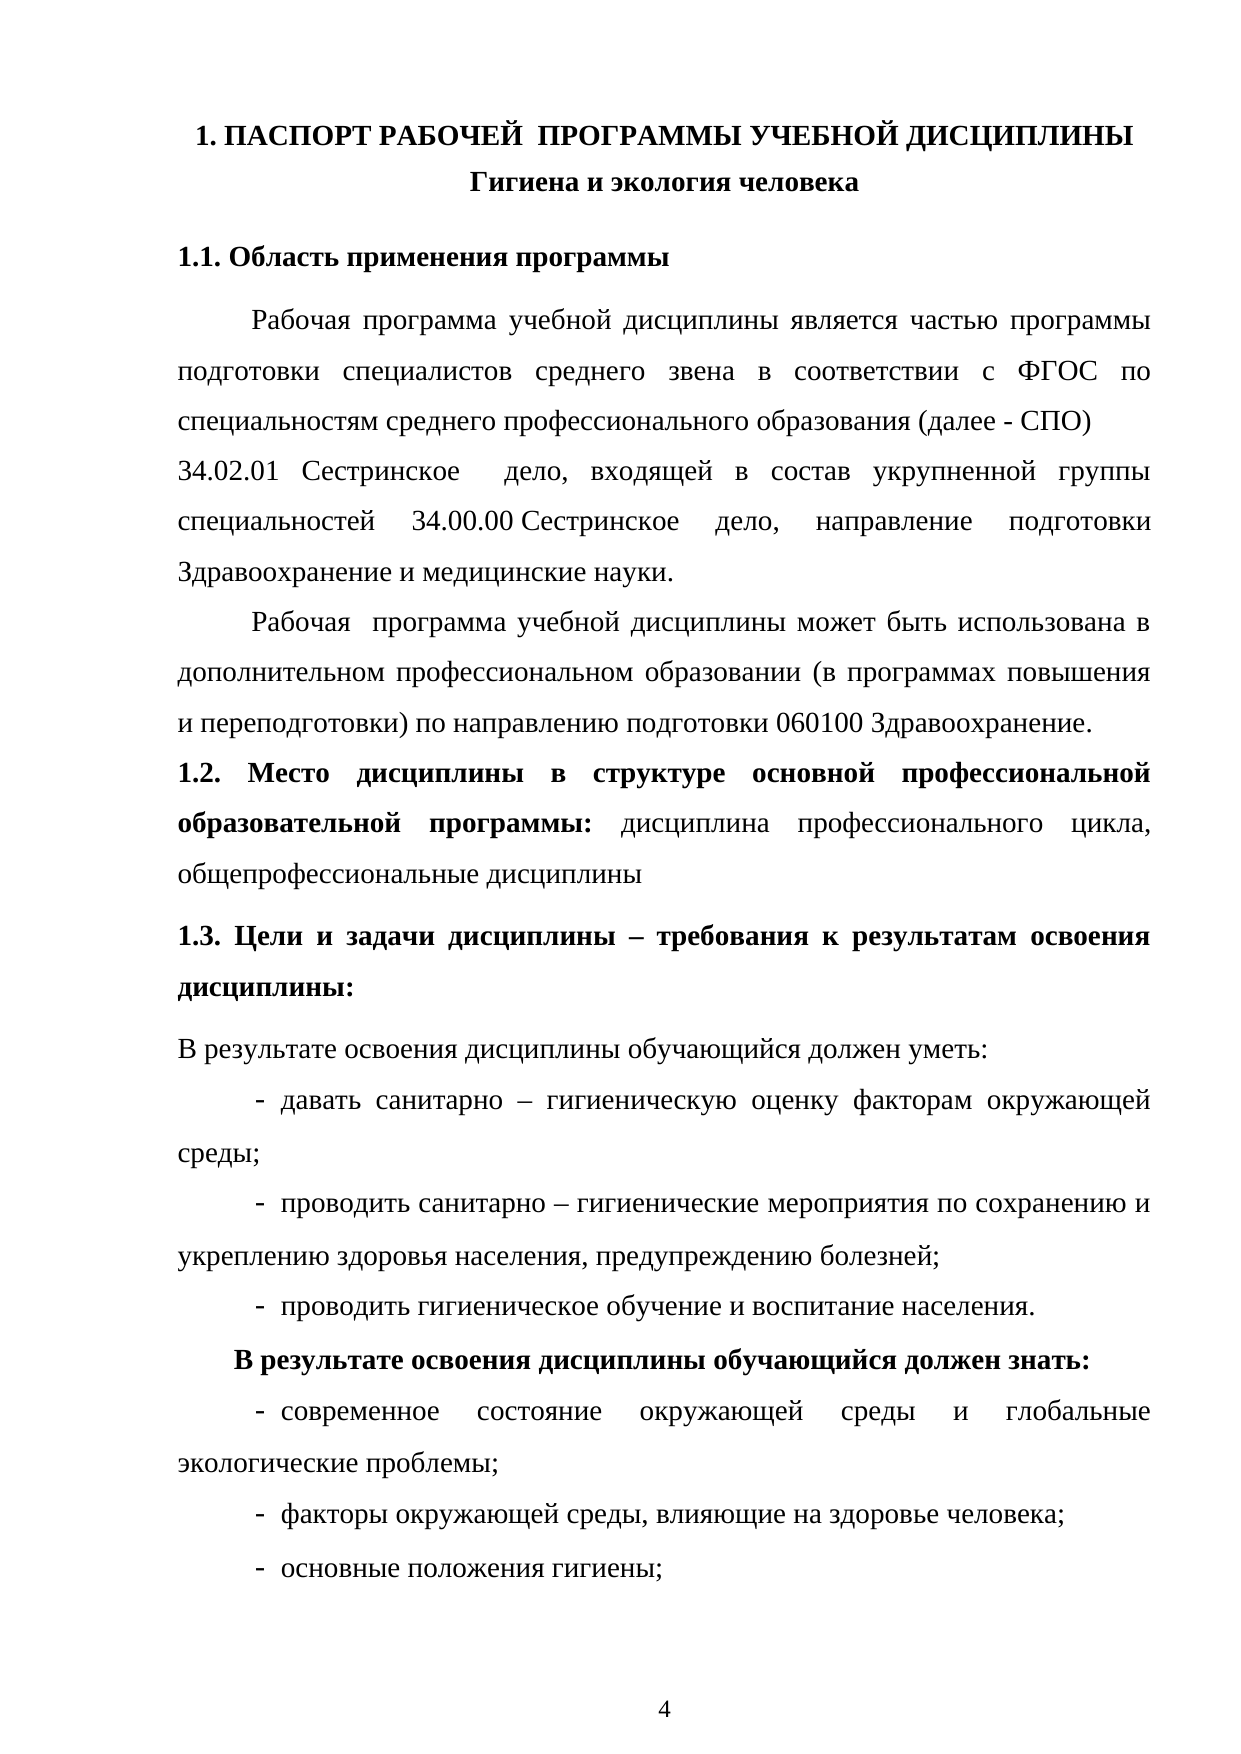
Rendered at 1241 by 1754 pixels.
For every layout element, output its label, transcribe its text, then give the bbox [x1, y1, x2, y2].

text проводить санитарно – гигиенические мероприятия по сохранению и укреплению здоровья населения, предупреждению болезней; [177, 1185, 1152, 1271]
text В результате освоения дисциплины обучающийся должен уметь: [177, 1032, 1152, 1065]
text 1.2. Место дисциплины в структуре основной профессиональной образовательной программы: дисциплина профессионального цикла, общепрофессиональные дисциплины [177, 755, 1152, 889]
text 34.02.01 Сестринское дело, входящей в состав укрупненной группы специальностей 34.00.00 Сестринское дело, направление подготовки Здравоохранение и медицинские науки. [177, 453, 1152, 587]
text основные положения гигиены; [177, 1550, 1152, 1586]
text Рабочая программа учебной дисциплины является частью программы подготовки специалистов среднего звена в соответствии с ФГОС по специальностям среднего профессионального образования (далее - СПО) [177, 302, 1152, 436]
text проводить гигиеническое обучение и воспитание населения. [177, 1288, 1152, 1324]
text давать санитарно – гигиеническую оценку факторам окружающей среды; [177, 1082, 1152, 1168]
text Гигиена и экология человека [177, 164, 1152, 198]
text 1.1. Область применения программы [177, 239, 1152, 273]
text 1. паспорт РАБОЧЕЙ ПРОГРАММЫ УЧЕБНОЙ ДИСЦИПЛИНЫ [177, 118, 1152, 152]
text 1.3. Цели и задачи дисциплины – требования к результатам освоения дисциплины: [177, 918, 1152, 1002]
text Рабочая программа учебной дисциплины может быть использована в дополнительном профессиональном образовании (в программах повышения и переподготовки) по направлению подготовки 060100 Здравоохранение. [177, 604, 1152, 738]
text современное состояние окружающей среды и глобальные экологические проблемы; [177, 1393, 1152, 1479]
text факторы окружающей среды, влияющие на здоровье человека; [177, 1496, 1152, 1532]
text В результате освоения дисциплины обучающийся должен знать: [177, 1342, 1152, 1376]
